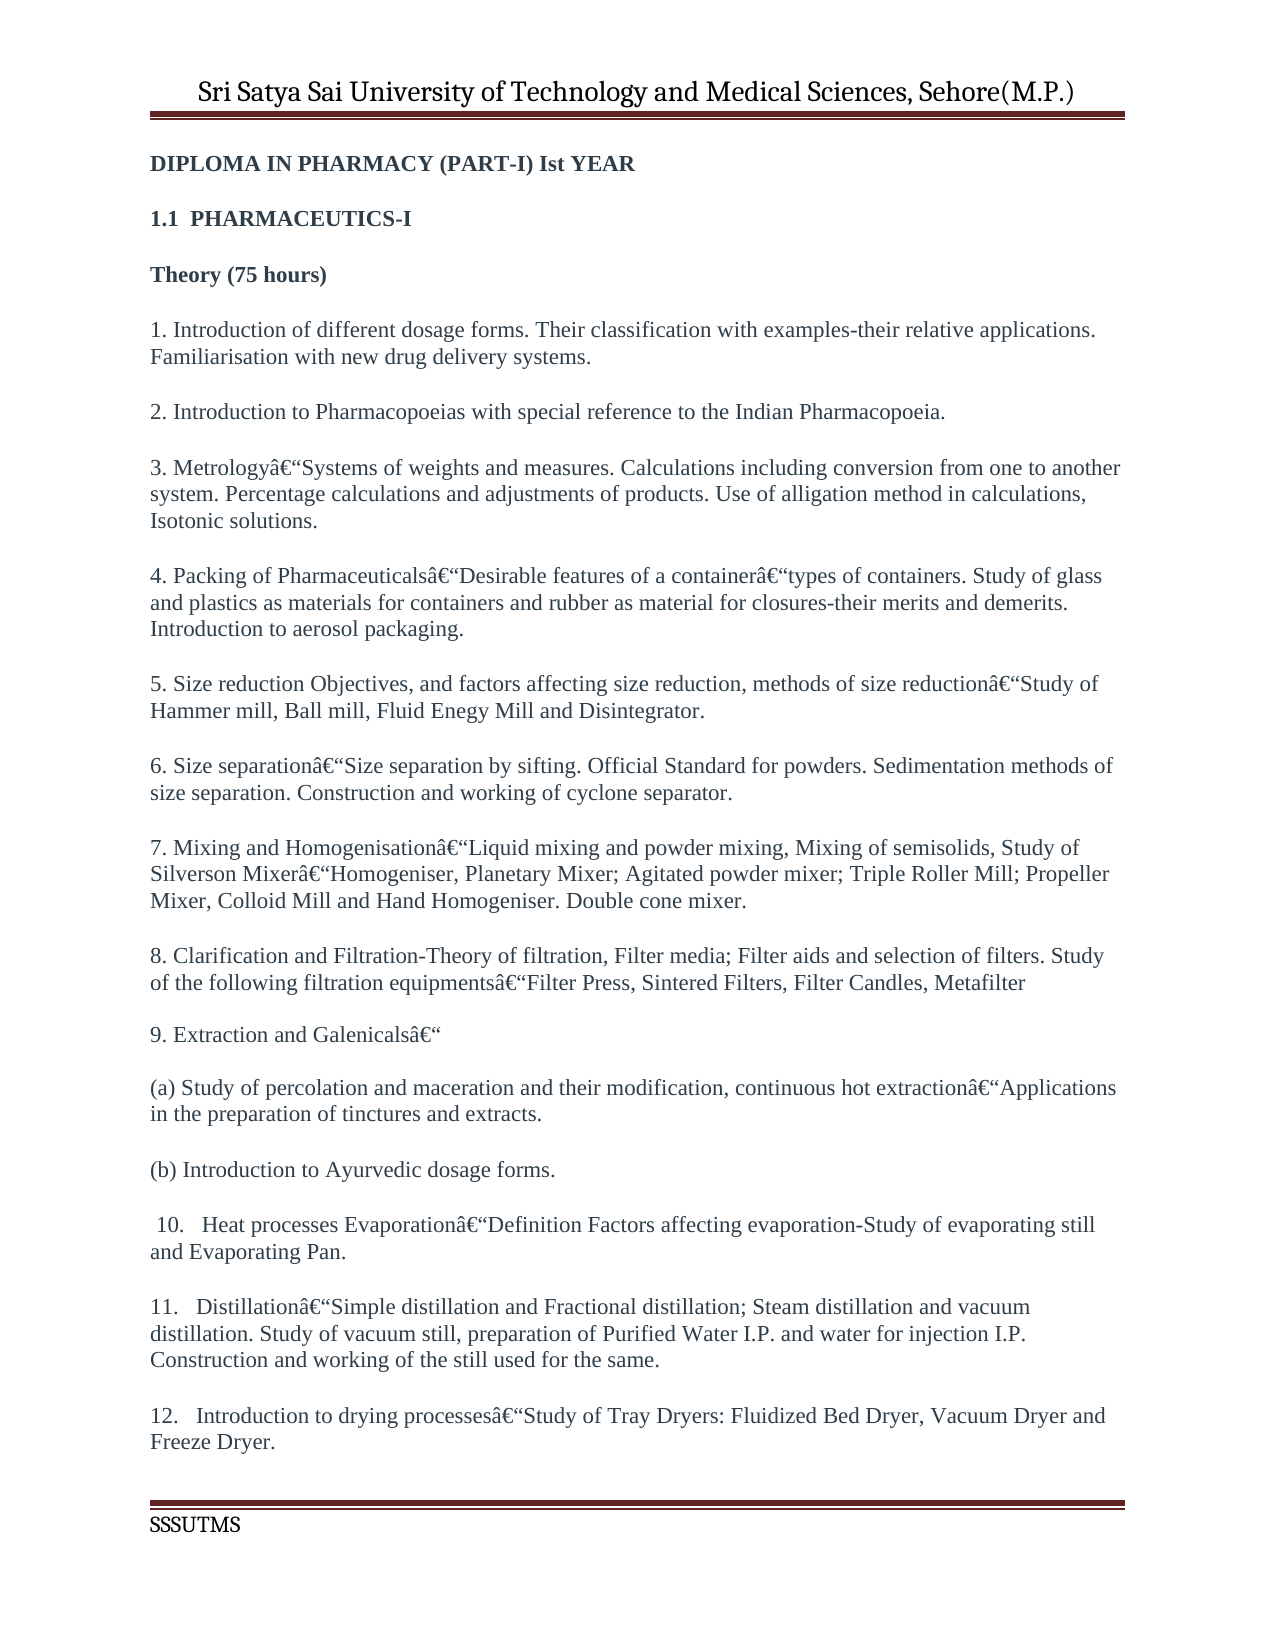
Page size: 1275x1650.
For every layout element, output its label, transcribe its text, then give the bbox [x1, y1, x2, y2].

text 3. Metrologyâ€“Systems of weights and measures. Calculations including conversion from one to another system. Percentage calculations and adjustments of products. Use of alligation method in calculations, Isotonic solutions. [150, 454, 1125, 533]
text 10. Heat processes Evaporationâ€“Definition Factors affecting evaporation-Study of evaporating still and Evaporating Pan. [150, 1212, 1125, 1264]
text 11. Distillationâ€“Simple distillation and Fractional distillation; Steam distillation and vacuum distillation. Study of vacuum still, preparation of Purified Water I.P. and water for injection I.P. Construction and working of the still used for the same. [150, 1293, 1125, 1372]
text 5. Size reduction Objectives, and factors affecting size reduction, methods of size reductionâ€“Study of Hammer mill, Ball mill, Fluid Enegy Mill and Disintegrator. [150, 670, 1125, 723]
text 2. Introduction to Pharmacopoeias with special reference to the Indian Pharmacopoeia. [150, 398, 1125, 425]
text 1. Introduction of different dosage forms. Their classification with examples-their relative applications. Familiarisation with new drug delivery systems. [150, 317, 1125, 369]
text 1.1 PHARMACEUTICS-I [150, 206, 1125, 232]
text 12. Introduction to drying processesâ€“Study of Tray Dryers: Fluidized Bed Dryer, Vacuum Dryer and Freeze Dryer. [150, 1402, 1125, 1454]
text 7. Mixing and Homogenisationâ€“Liquid mixing and powder mixing, Mixing of semisolids, Study of Silverson Mixerâ€“Homogeniser, Planetary Mixer; Agitated powder mixer; Triple Roller Mill; Propeller Mixer, Colloid Mill and Hand Homogeniser. Double cone mixer. [150, 834, 1125, 913]
text 4. Packing of Pharmaceuticalsâ€“Desirable features of a containerâ€“types of containers. Study of glass and plastics as materials for containers and rubber as material for closures-their merits and demerits. Introduction to aerosol packaging. [150, 562, 1125, 641]
text DIPLOMA IN PHARMACY (PART-I) Ist YEAR [150, 150, 1125, 176]
text Theory (75 hours) [150, 261, 1125, 287]
text 8. Clarification and Filtration-Theory of filtration, Filter media; Filter aids and selection of filters. Study of the following filtration equipmentsâ€“Filter Press, Sintered Filters, Filter Candles, Metafilter 9. Extraction and Galenicalsâ€“ (a) Study of percolation and maceration and their modification, continuous hot extractionâ€“Applications in the preparation of tinctures and extracts. [150, 942, 1125, 1127]
text (b) Introduction to Ayurvedic dosage forms. [150, 1156, 1125, 1182]
text 6. Size separationâ€“Size separation by sifting. Official Standard for powders. Sedimentation methods of size separation. Construction and working of cyclone separator. [150, 752, 1125, 805]
